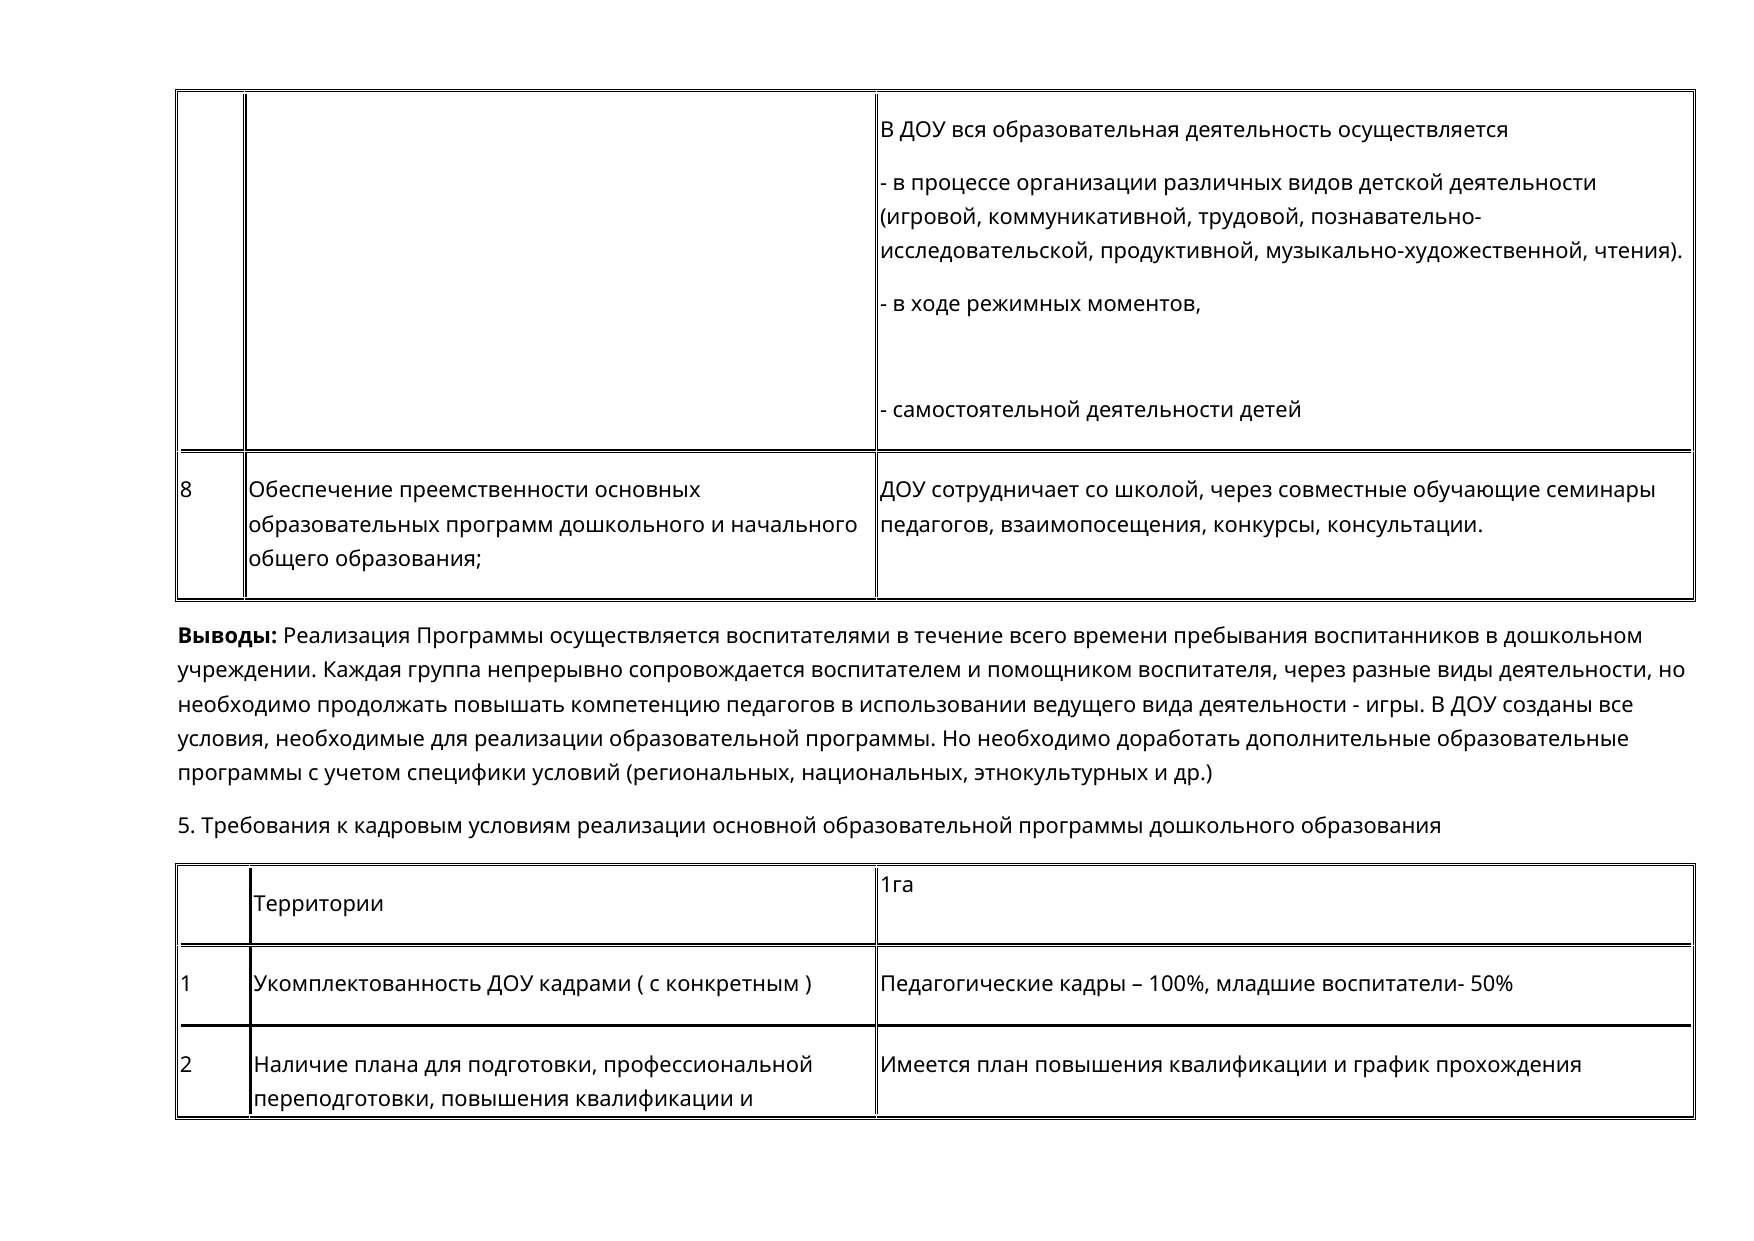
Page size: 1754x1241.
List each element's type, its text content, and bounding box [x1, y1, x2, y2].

table_header [176, 864, 250, 943]
table_cell 7 [176, 90, 245, 449]
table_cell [245, 92, 877, 449]
table_cell Укомплектованность ДОУ кадрами ( с конкретным ) [252, 947, 875, 1024]
table_header 1га [877, 866, 1693, 943]
table_cell 1 [178, 943, 249, 1024]
text 5. Требования к кадровым условиям реализации основной образовательной программы дошкольного образования [177, 810, 1695, 839]
table_cell ДОУ сотрудничает со школой, через совместные обучающие семинары педагогов, взаимопосещения, конкурсы, консультации. [877, 449, 1693, 598]
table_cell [250, 1027, 877, 1116]
table_cell Педагогические кадры – 100%, младшие воспитатели- 50% [878, 943, 1693, 1024]
table_header Территории [250, 866, 877, 943]
table_cell 8 [178, 449, 245, 598]
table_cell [877, 1024, 1693, 1116]
table_cell Обеспечение преемственности основных образовательных программ дошкольного и начального общего образования; [245, 453, 877, 598]
table_cell 2 [178, 1024, 250, 1116]
text Выводы: Реализация Программы осуществляется воспитателями в течение всего времени пребывания воспитанников в дошкольном учреждении. Каждая группа непрерывно сопровождается воспитателем и помощником воспитателя, через разные виды деятельности, но необходимо продолжать повышать компетенцию педагогов в использовании ведущего вида деятельности - игры. В ДОУ созданы все условия, необходимые для реализации образовательной программы. Но необходимо доработать дополнительные образовательные программы с учетом специфики условий (региональных, национальных, этнокультурных и др.) [177, 620, 1695, 787]
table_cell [877, 92, 1693, 449]
